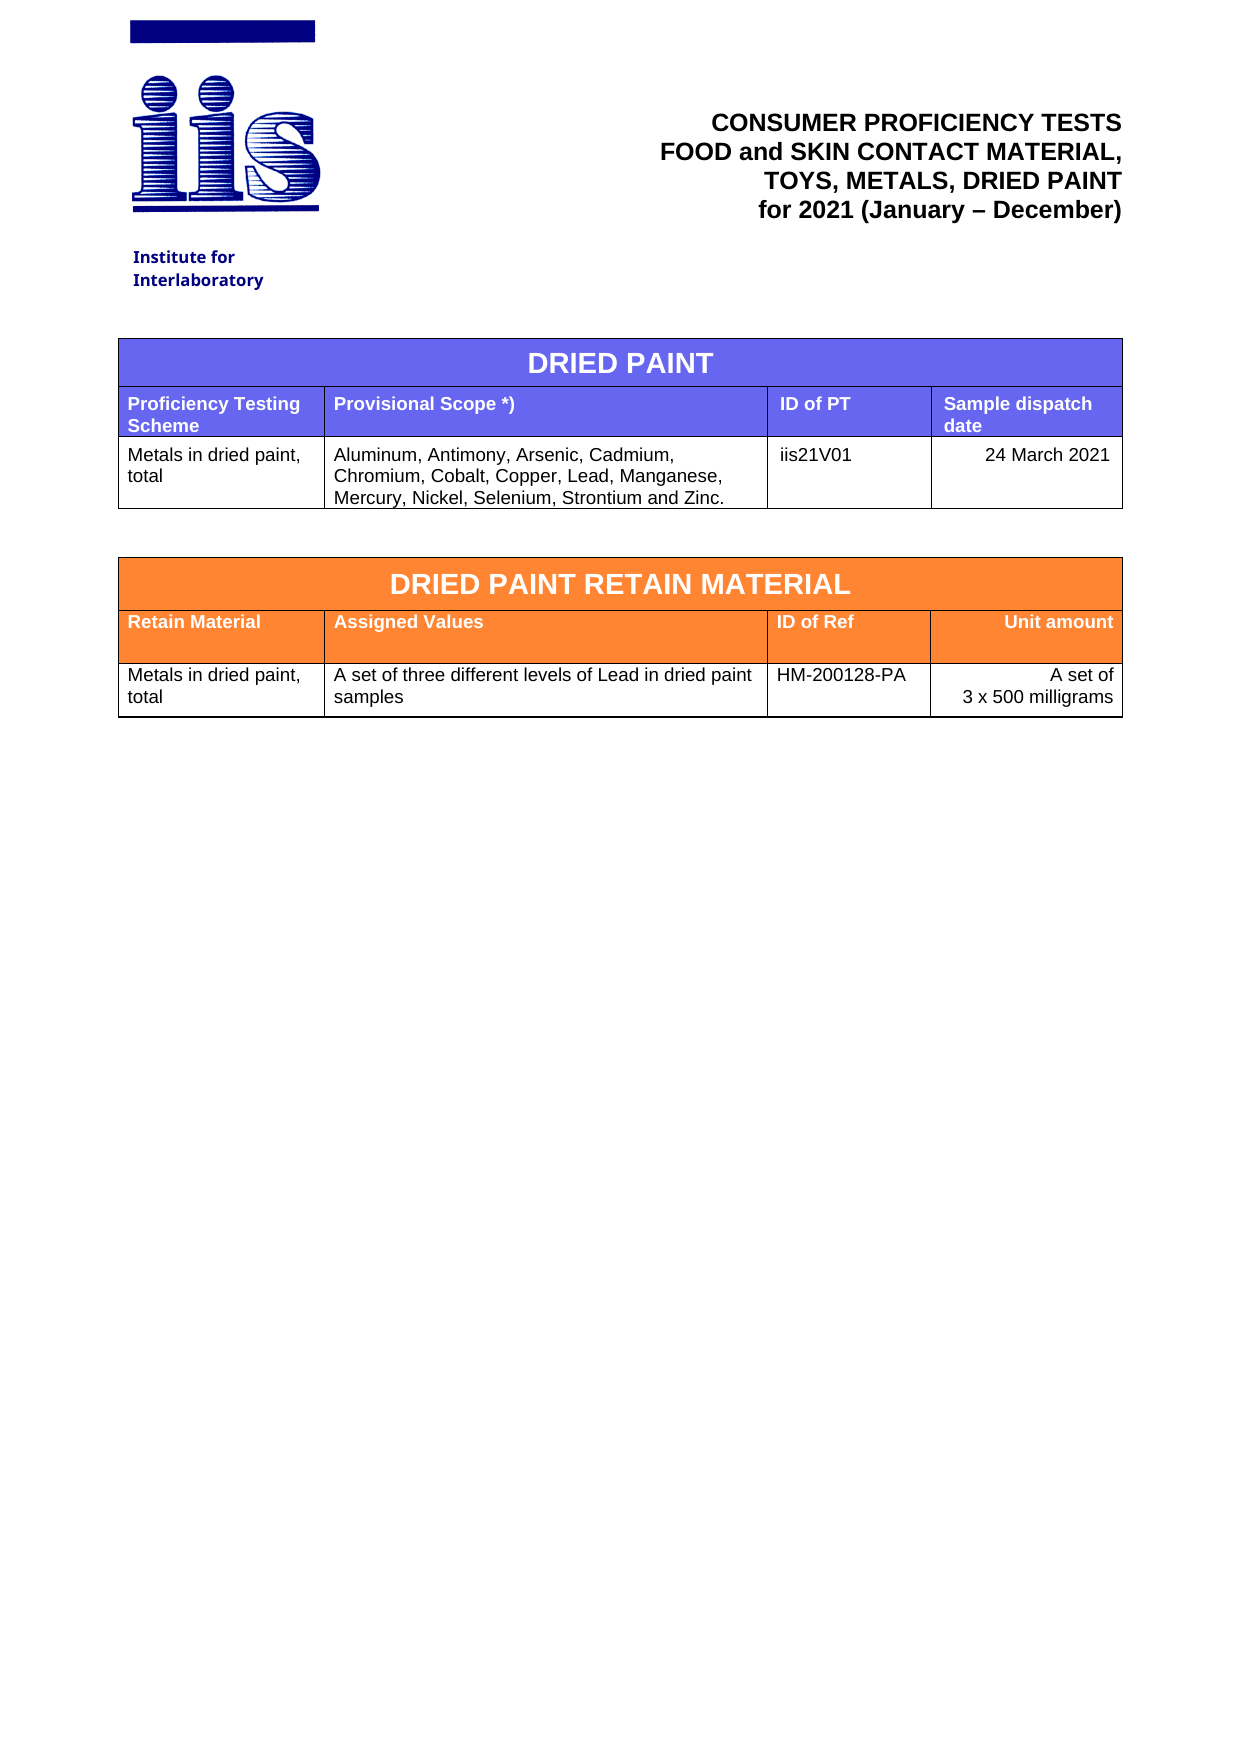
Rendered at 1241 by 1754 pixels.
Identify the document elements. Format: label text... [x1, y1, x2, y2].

text for 2021 (January – December) [118, 194, 1122, 223]
table_cell Metals in dried paint, total [119, 437, 324, 508]
table_cell Metals in dried paint, total [119, 664, 324, 716]
table_cell iis21V01 [768, 437, 931, 508]
table_header DRIED PAINT RETAIN MATERIAL [119, 558, 1122, 610]
table_cell Proficiency Testing Scheme [119, 387, 324, 436]
table_cell ID of Ref [768, 611, 930, 663]
table_cell Retain Material [119, 611, 324, 663]
table_cell ID of PT [768, 387, 931, 436]
table_cell A set of 3 x 500 milligrams [931, 664, 1122, 716]
text CONSUMER PROFICIENCY TESTS [118, 108, 1122, 137]
text TOYS, METALS, DRIED PAINT [118, 166, 1122, 194]
table_header DRIED PAINT [119, 339, 1122, 386]
table_cell A set of three different levels of Lead in dried paint samples [325, 664, 767, 716]
table_cell HM-200128-PA [768, 664, 930, 716]
table_cell 24 March 2021 [932, 437, 1122, 508]
table_cell Unit amount [931, 611, 1122, 663]
table_cell Aluminum, Antimony, Arsenic, Cadmium, Chromium, Cobalt, Copper, Lead, Manganese, Mercury, Nickel, Selenium, Strontium and Zinc. [325, 437, 767, 508]
table_cell Sample dispatch date [932, 387, 1122, 436]
picture [125, 20, 324, 108]
text FOOD and SKIN CONTACT MATERIAL, [118, 137, 1122, 166]
table_cell Provisional Scope *) [325, 387, 767, 436]
table_cell Assigned Values [325, 611, 767, 663]
